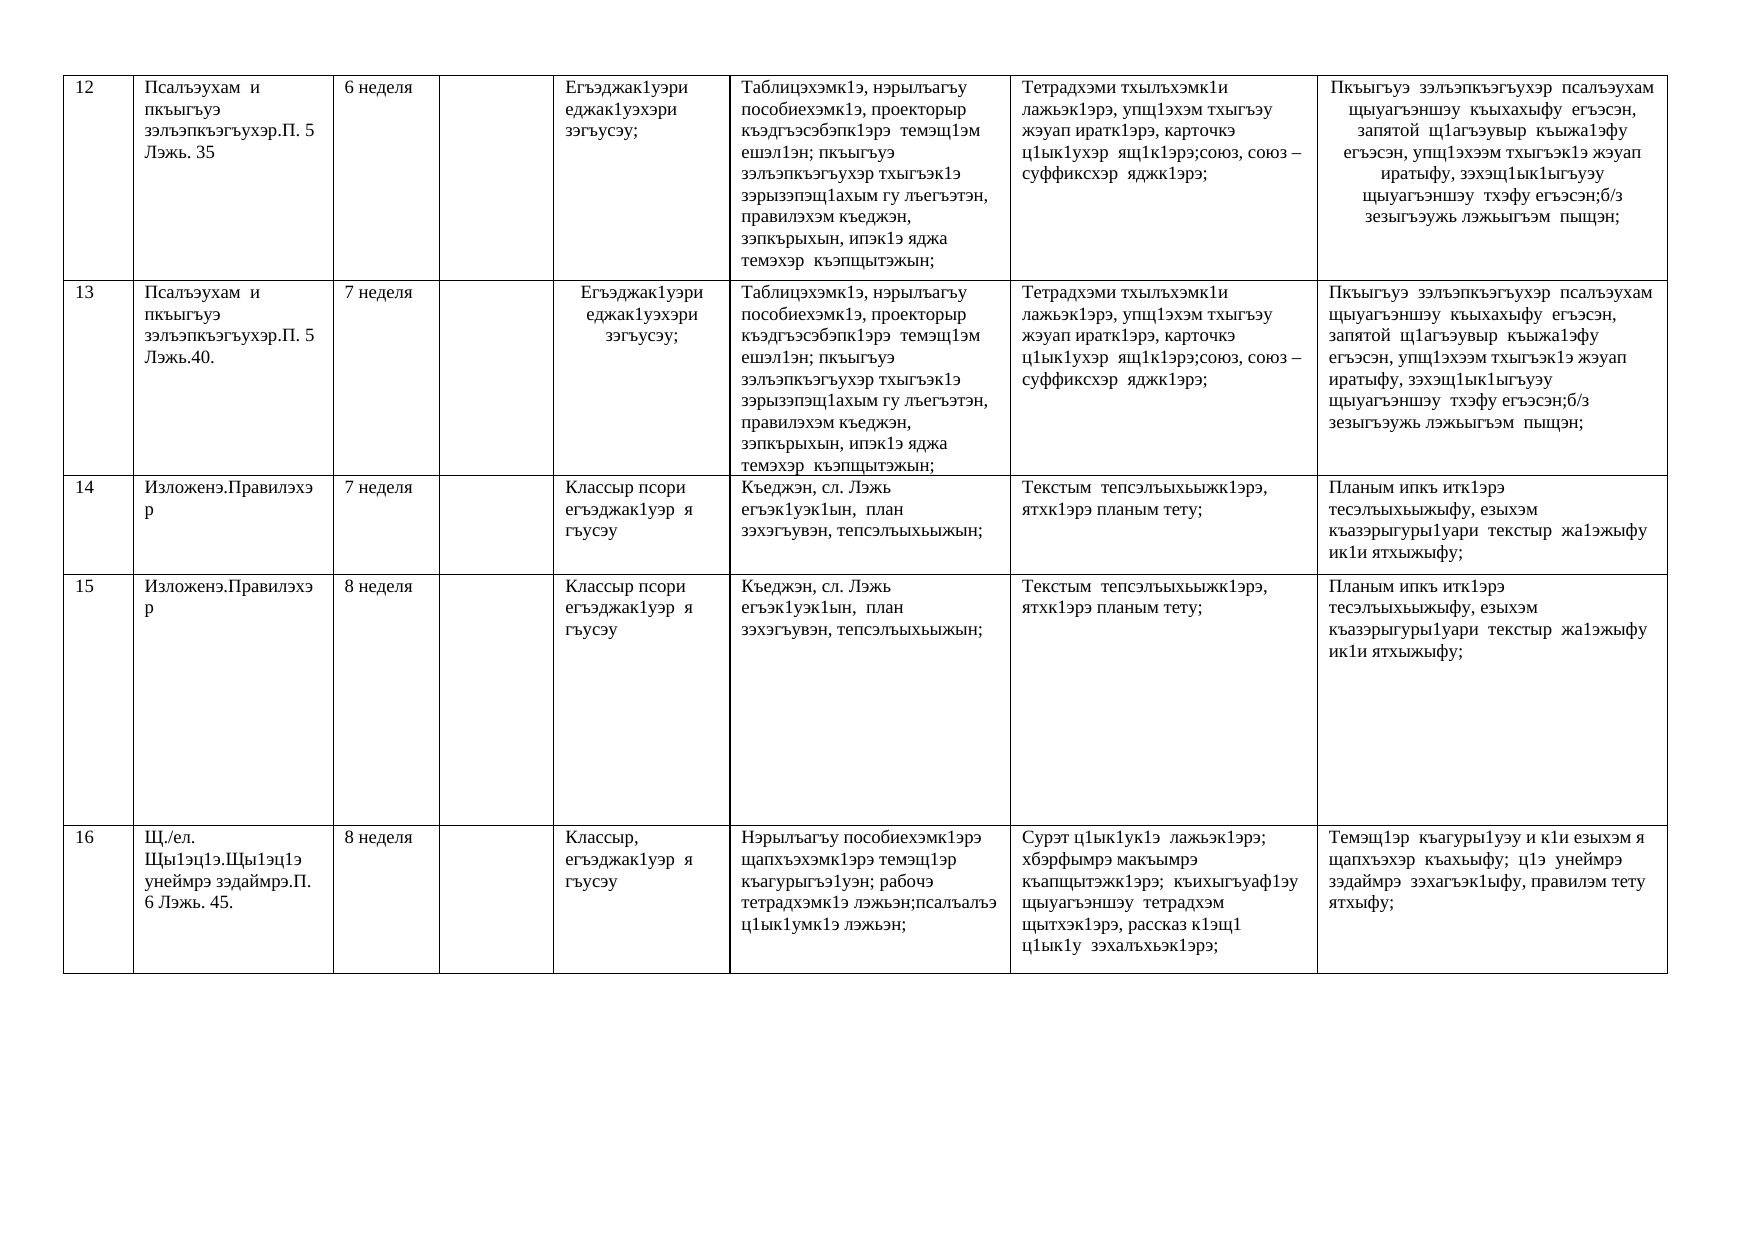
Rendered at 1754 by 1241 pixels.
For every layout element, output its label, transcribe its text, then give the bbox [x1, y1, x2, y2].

table_cell 6 неделя [334, 76, 439, 280]
table_cell 12 [64, 76, 133, 280]
table_cell 7 неделя [334, 281, 439, 475]
table_cell Щ./ел. Щы1эц1э.Щы1эц1э унеймрэ зэдаймрэ.П. 6 Лэжь. 45. [134, 826, 333, 973]
table_cell [440, 281, 553, 475]
table_cell Темэщ1эр къагуры1уэу и к1и езыхэм я щапхъэхэр къахьыфу; ц1э унеймрэ зэдаймрэ зэхагъэк1ыфу, правилэм тету ятхыфу; [1318, 826, 1667, 973]
table_cell 8 неделя [334, 575, 439, 825]
table_cell [440, 575, 553, 825]
table_cell Изложенэ.Правилэхэр [134, 575, 333, 825]
table_cell Егъэджак1уэри еджак1уэхэри зэгъусэу; [554, 281, 729, 475]
table_cell Текстым тепсэлъыхьыжк1эрэ, ятхк1эрэ планым тету; [1011, 476, 1317, 574]
table_cell Текстым тепсэлъыхьыжк1эрэ, ятхк1эрэ планым тету; [1011, 575, 1317, 825]
table_cell Планым ипкъ итк1эрэ тесэлъыхьыжыфу, езыхэм къазэрыгуры1уари текстыр жа1эжыфу ик1и ятхыжыфу; [1318, 476, 1667, 574]
table_cell Планым ипкъ итк1эрэ тесэлъыхьыжыфу, езыхэм къазэрыгуры1уари текстыр жа1эжыфу ик1и ятхыжыфу; [1318, 575, 1667, 825]
table_cell Къеджэн, сл. Лэжь егъэк1уэк1ын, план зэхэгъувэн, тепсэлъыхьыжын; [731, 476, 1010, 574]
table_cell Псалъэухам и пкъыгъуэ зэлъэпкъэгъухэр.П. 5 Лэжь.40. [134, 281, 333, 475]
table_cell Нэрылъагъу пособиехэмк1эрэ щапхъэхэмк1эрэ темэщ1эр къагурыгъэ1уэн; рабочэ тетрадхэмк1э лэжьэн;псалъалъэ ц1ык1умк1э лэжьэн; [731, 826, 1010, 973]
table_cell 7 неделя [334, 476, 439, 574]
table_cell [1318, 76, 1667, 280]
table_cell Псалъэухам и пкъыгъуэ зэлъэпкъэгъухэр.П. 5 Лэжь. 35 [134, 76, 333, 280]
table_cell Сурэт ц1ык1ук1э лажьэк1эрэ; хбэрфымрэ макъымрэ къапщытэжк1эрэ; къихыгъуаф1эу щыуагъэншэу тетрадхэм щытхэк1эрэ, рассказ к1эщ1 ц1ык1у зэхалъхьэк1эрэ; [1011, 826, 1317, 973]
table_cell Къеджэн, сл. Лэжь егъэк1уэк1ын, план зэхэгъувэн, тепсэлъыхьыжын; [731, 575, 1010, 825]
table_cell 8 неделя [334, 826, 439, 973]
table_cell Классыр, егъэджак1уэр я гъусэу [554, 826, 729, 973]
table_cell 16 [64, 826, 133, 973]
table_cell Классыр псори егъэджак1уэр я гъусэу [554, 575, 729, 825]
table_cell [440, 76, 553, 280]
table_cell Тетрадхэми тхылъхэмк1и лажьэк1эрэ, упщ1эхэм тхыгъэу жэуап иратк1эрэ, карточкэ ц1ык1ухэр ящ1к1эрэ;союз, союз – суффиксхэр яджк1эрэ; [1011, 281, 1317, 475]
table_cell [440, 826, 553, 973]
table_cell 14 [64, 476, 133, 574]
table_cell [440, 476, 553, 574]
table_cell Изложенэ.Правилэхэр [134, 476, 333, 574]
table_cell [1011, 76, 1317, 280]
table_cell Классыр псори егъэджак1уэр я гъусэу [554, 476, 729, 574]
table_cell 13 [64, 281, 133, 475]
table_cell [554, 76, 729, 280]
table_cell 15 [64, 575, 133, 825]
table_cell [731, 76, 1010, 280]
